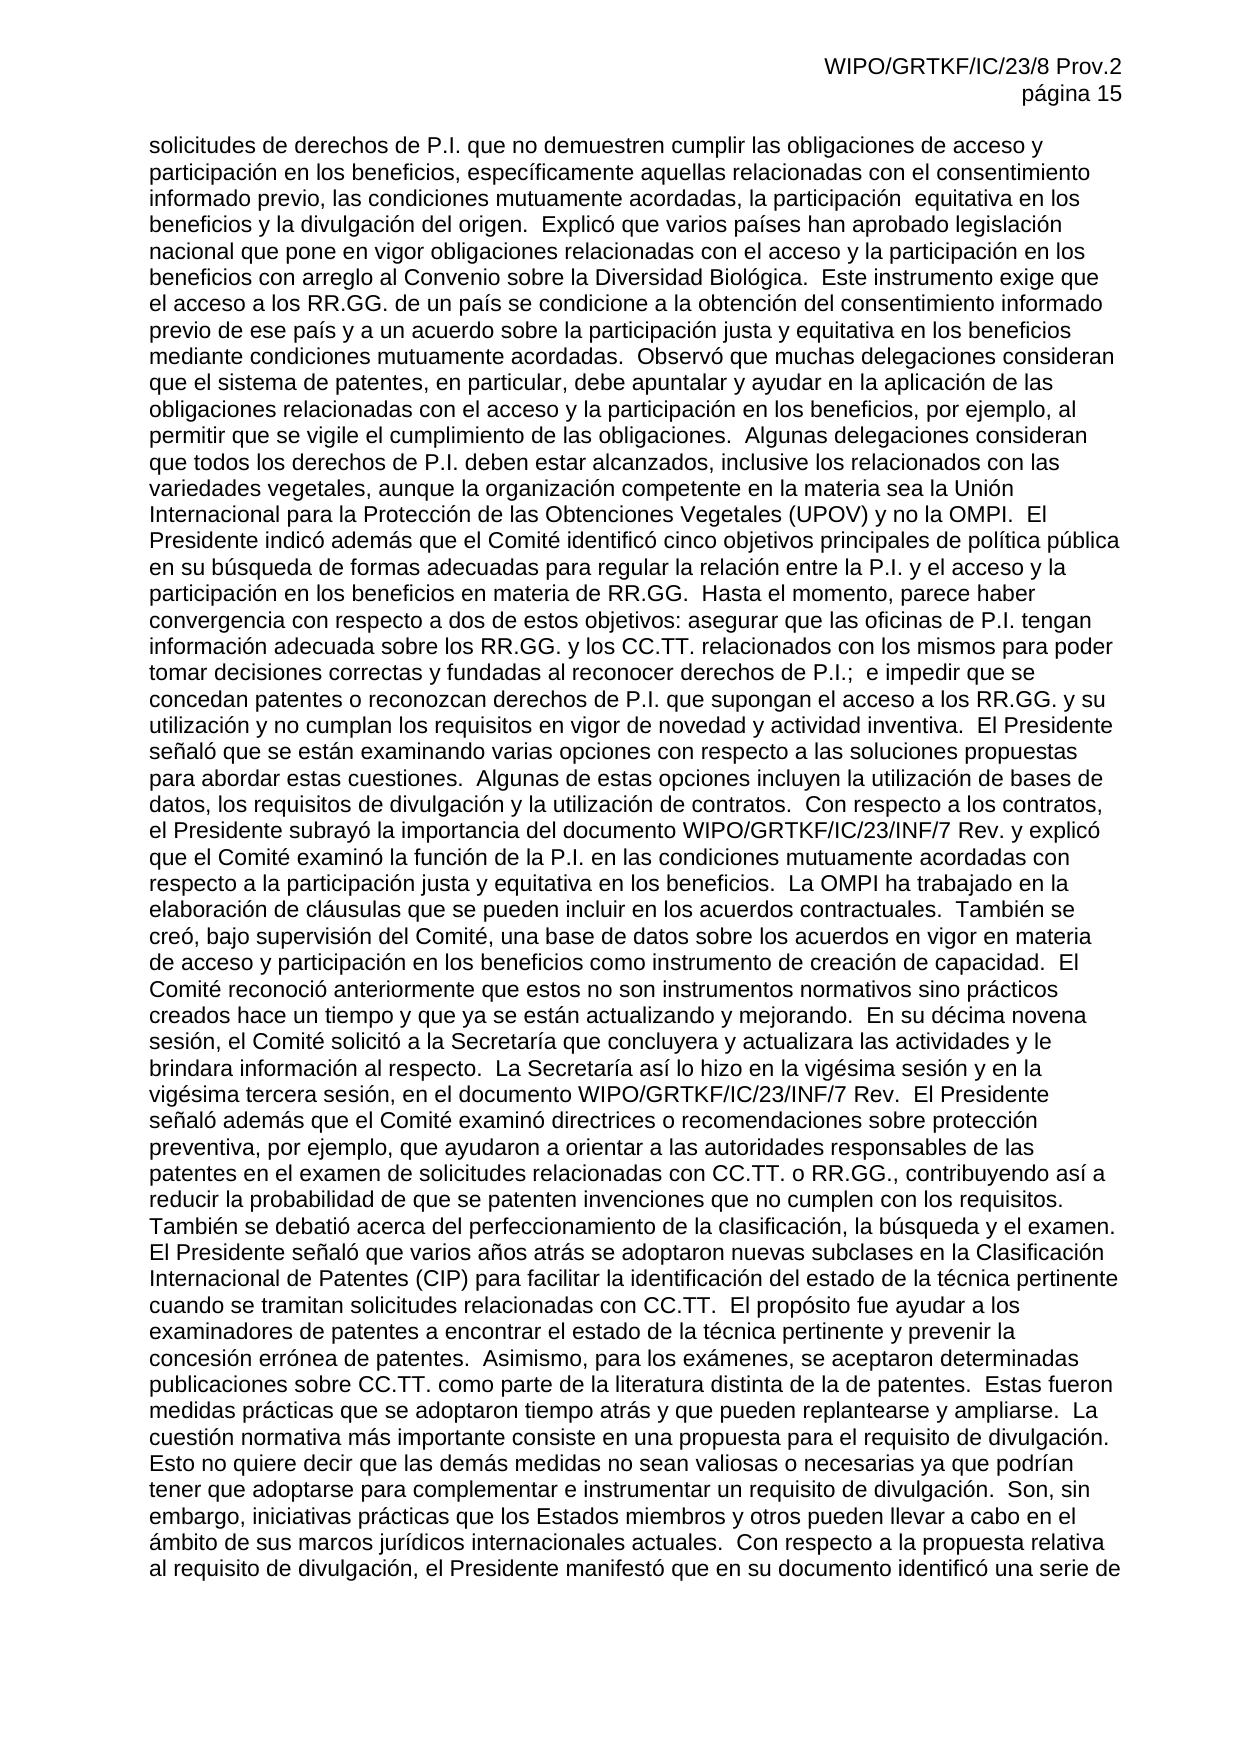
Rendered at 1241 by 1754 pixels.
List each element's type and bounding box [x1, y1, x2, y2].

text [149, 132, 1122, 1582]
